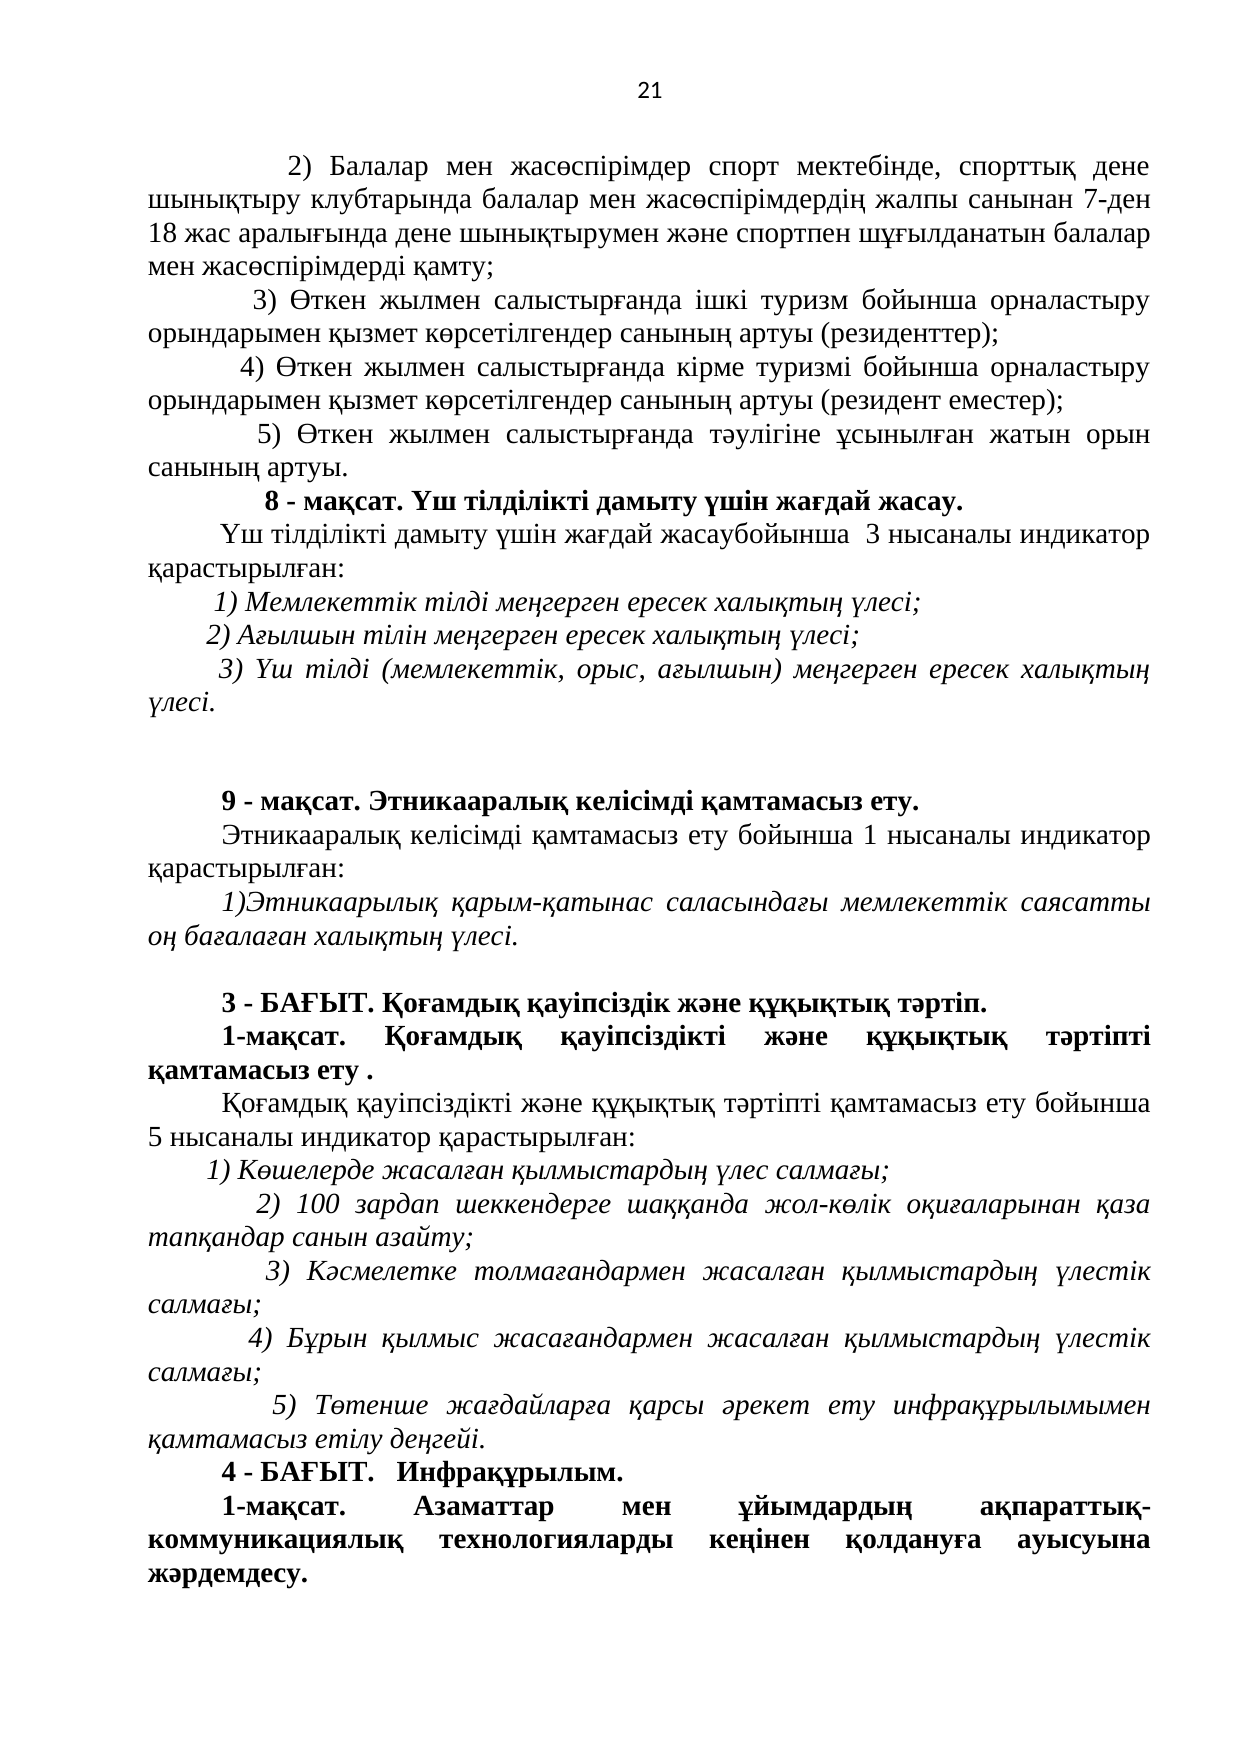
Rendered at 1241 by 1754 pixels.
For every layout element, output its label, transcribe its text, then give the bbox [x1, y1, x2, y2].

text 1-мақсат. Азаматтар мен ұйымдардың ақпараттық-коммуникациялық технологияларды кеңінен қолдануға ауысуына жәрдемдесу. [148, 1488, 1152, 1588]
text 5) Өткен жылмен салыстырғанда тәулігіне ұсынылған жатын орын санының артуы. [148, 416, 1152, 483]
text 2) Балалар мен жасөспірімдер спорт мектебінде, спорттық дене шынықтыру клубтарында балалар мен жасөспірімдердің жалпы санынан 7-ден 18 жас аралығында дене шынықтырумен және спортпен шұғылданатын балалар мен жасөспірімдерді қамту; [148, 148, 1152, 282]
text 4) Бұрын қылмыс жасағандармен жасалған қылмыстардың үлестік салмағы; [148, 1320, 1152, 1387]
text 3) Өткен жылмен салыстырғанда ішкі туризм бойынша орналастыру орындарымен қызмет көрсетілгендер санының артуы (резиденттер); [148, 282, 1152, 349]
text 1) Көшелерде жасалған қылмыстардың үлес салмағы; [148, 1152, 1152, 1186]
text Этникааралық келісімді қамтамасыз ету бойынша 1 нысаналы индикатор қарастырылған: [148, 817, 1152, 884]
text 4) Өткен жылмен салыстырғанда кірме туризмі бойынша орналастыру орындарымен қызмет көрсетілгендер санының артуы (резидент еместер); [148, 349, 1152, 416]
text 1-мақсат. Қоғамдық қауіпсіздікті және құқықтық тәртіпті қамтамасыз ету . [148, 1018, 1152, 1085]
text 9 - мақсат. Этникааралық келісімді қамтамасыз ету. [148, 783, 1152, 817]
text 3) Үш тілді (мемлекеттік, орыс, ағылшын) меңгерген ересек халықтың үлесі. [148, 651, 1152, 782]
text 1)Этникаарылық қарым-қатынас саласындағы мемлекеттік саясатты оң бағалаған халықтың үлесі. [148, 884, 1152, 951]
text 5) Төтенше жағдайларға қарсы әрекет ету инфрақұрылымымен қамтамасыз етілу деңгейі. [148, 1387, 1152, 1454]
text 2) Ағылшын тілін меңгерген ересек халықтың үлесі; [148, 617, 1152, 651]
text Қоғамдық қауіпсіздікті және құқықтық тәртіпті қамтамасыз ету бойынша 5 нысаналы индикатор қарастырылған: [148, 1085, 1152, 1152]
text Үш тілділікті дамыту үшін жағдай жасаубойынша 3 нысаналы индикатор қарастырылған: [148, 517, 1152, 584]
text 4 - БАҒЫТ. Инфрақұрылым. [148, 1454, 1152, 1488]
text 1) Мемлекеттік тілді меңгерген ересек халықтың үлесі; [148, 584, 1152, 617]
text 3 - БАҒЫТ. Қоғамдық қауіпсіздік және құқықтық тәртіп. [148, 985, 1152, 1018]
text 3) Кәсмелетке толмағандармен жасалған қылмыстардың үлестік салмағы; [148, 1253, 1152, 1320]
text 2) 100 зардап шеккендерге шаққанда жол-көлік оқиғаларынан қаза тапқандар санын азайту; [148, 1186, 1152, 1253]
text 8 - мақсат. Үш тілділікті дамыту үшін жағдай жасау. [148, 483, 1152, 517]
